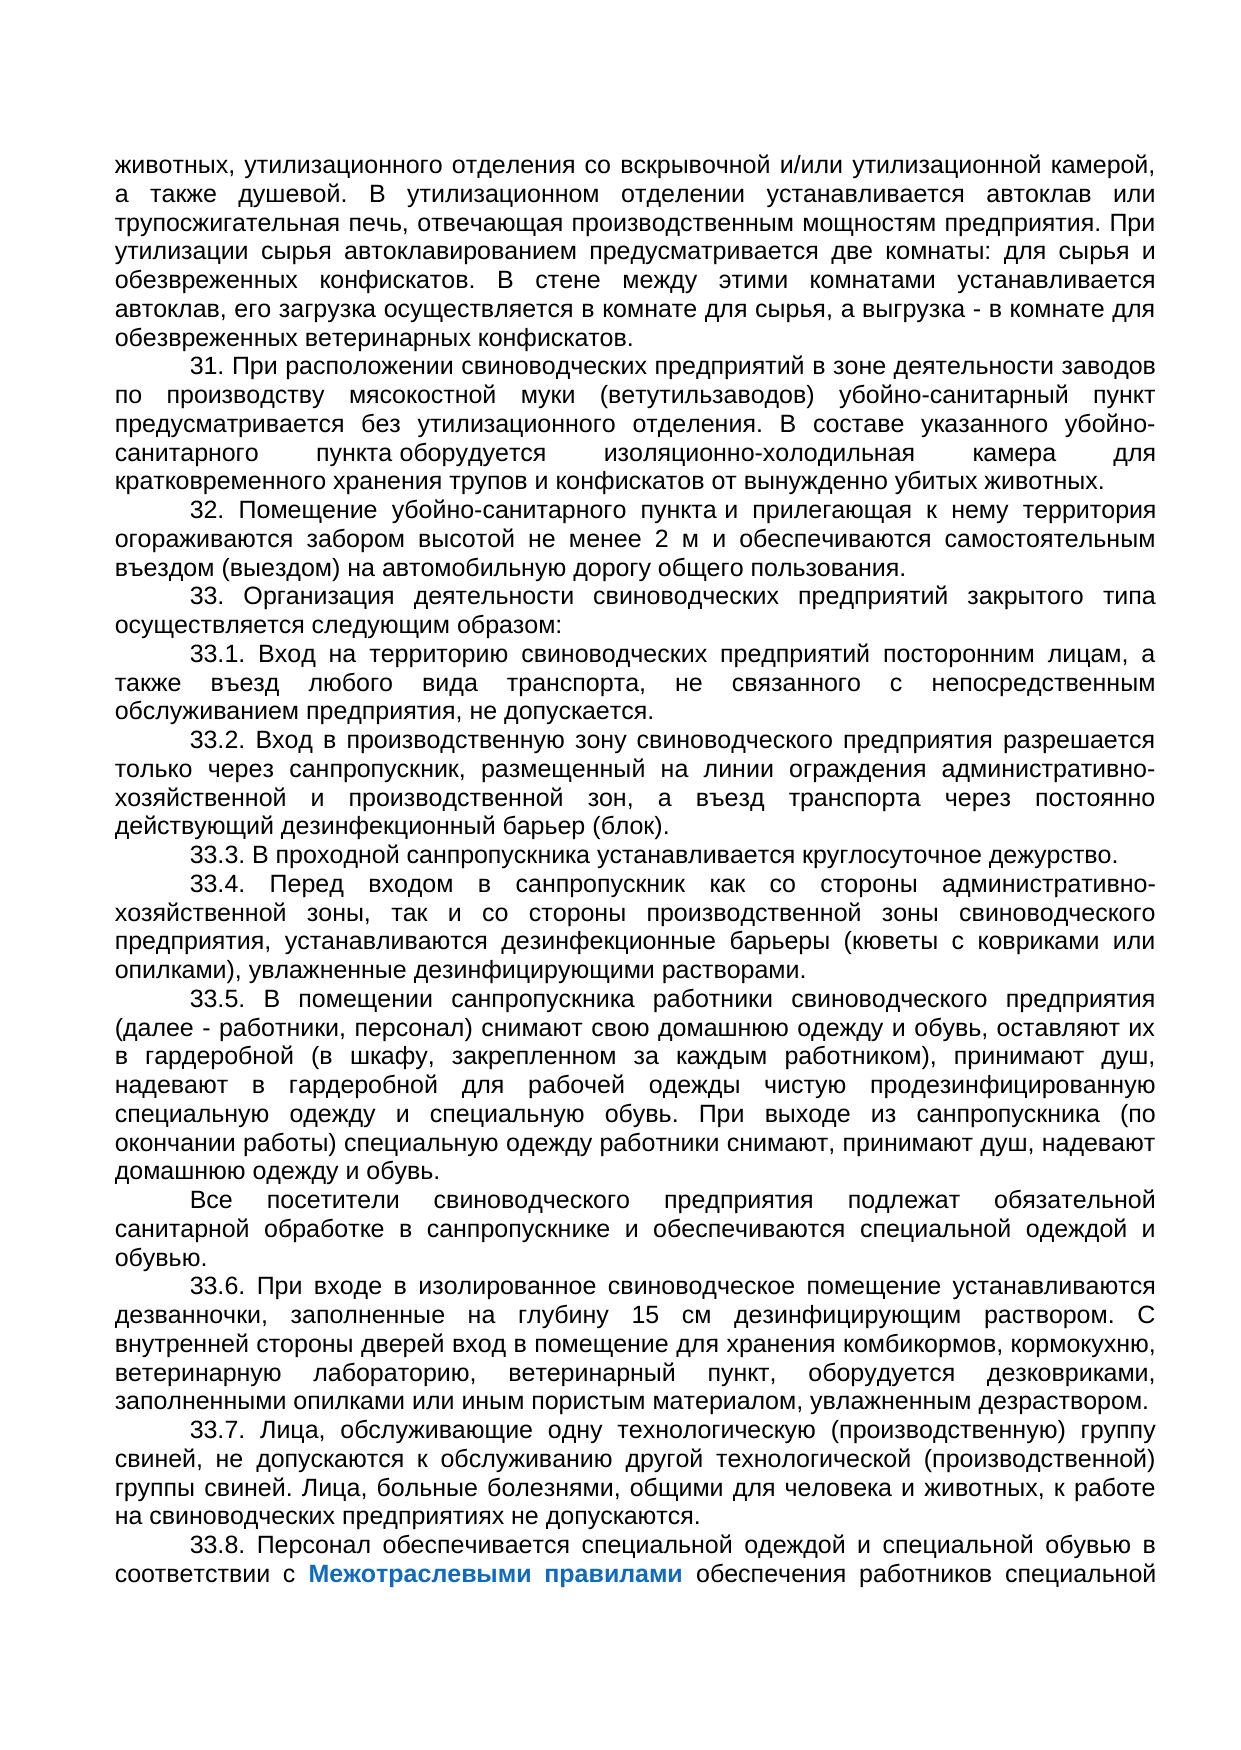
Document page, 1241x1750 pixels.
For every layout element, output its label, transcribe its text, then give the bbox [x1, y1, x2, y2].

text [114, 1530, 1157, 1587]
text 33.7. Лица, обслуживающие одну технологическую (производственную) группу свиней, не допускаются к обслуживанию другой технологической (производственной) группы свиней. Лица, больные болезнями, общими для человека и животных, к работе на свиноводческих предприятиях не допускаются. [114, 1415, 1157, 1530]
text 33.4. Перед входом в санпропускник как со стороны административно-хозяйственной зоны, так и со стороны производственной зоны свиноводческого предприятия, устанавливаются дезинфекционные барьеры (кюветы с ковриками или опилками), увлажненные дезинфицирующими растворами. [114, 869, 1157, 984]
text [114, 150, 1157, 351]
text 32. Помещение убойно-санитарного пункта и прилегающая к нему территория огораживаются забором высотой не менее 2 м и обеспечиваются самостоятельным въездом (выездом) на автомобильную дорогу общего пользования. [114, 495, 1157, 581]
text Все посетители свиноводческого предприятия подлежат обязательной санитарной обработке в санпропускнике и обеспечиваются специальной одеждой и обувью. [114, 1185, 1157, 1271]
text 33.5. В помещении санпропускника работники свиноводческого предприятия (далее - работники, персонал) снимают свою домашнюю одежду и обувь, оставляют их в гардеробной (в шкафу, закрепленном за каждым работником), принимают душ, надевают в гардеробной для рабочей одежды чистую продезинфицированную специальную одежду и специальную обувь. При выходе из санпропускника (по окончании работы) специальную одежду работники снимают, принимают душ, надевают домашнюю одежду и обувь. [114, 984, 1157, 1185]
text 33.6. При входе в изолированное свиноводческое помещение устанавливаются дезванночки, заполненные на глубину 15 см дезинфицирующим раствором. С внутренней стороны дверей вход в помещение для хранения комбикормов, кормокухню, ветеринарную лабораторию, ветеринарный пункт, оборудуется дезковриками, заполненными опилками или иным пористым материалом, увлажненным дезраствором. [114, 1271, 1157, 1415]
text 33.1. Вход на территорию свиноводческих предприятий посторонним лицам, а также въезд любого вида транспорта, не связанного с непосредственным обслуживанием предприятия, не допускается. [114, 639, 1157, 725]
text 33. Организация деятельности свиноводческих предприятий закрытого типа осуществляется следующим образом: [114, 581, 1157, 639]
text 31. При расположении свиноводческих предприятий в зоне деятельности заводов по производству мясокостной муки (ветутильзаводов) убойно-санитарный пункт предусматривается без утилизационного отделения. В составе указанного убойно-санитарного пункта оборудуется изоляционно-холодильная камера для кратковременного хранения трупов и конфискатов от вынужденно убитых животных. [114, 351, 1157, 495]
text 33.3. В проходной санпропускника устанавливается круглосуточное дежурство. [114, 840, 1157, 869]
text 33.2. Вход в производственную зону свиноводческого предприятия разрешается только через санпропускник, размещенный на линии ограждения административно-хозяйственной и производственной зон, а въезд транспорта через постоянно действующий дезинфекционный барьер (блок). [114, 725, 1157, 840]
